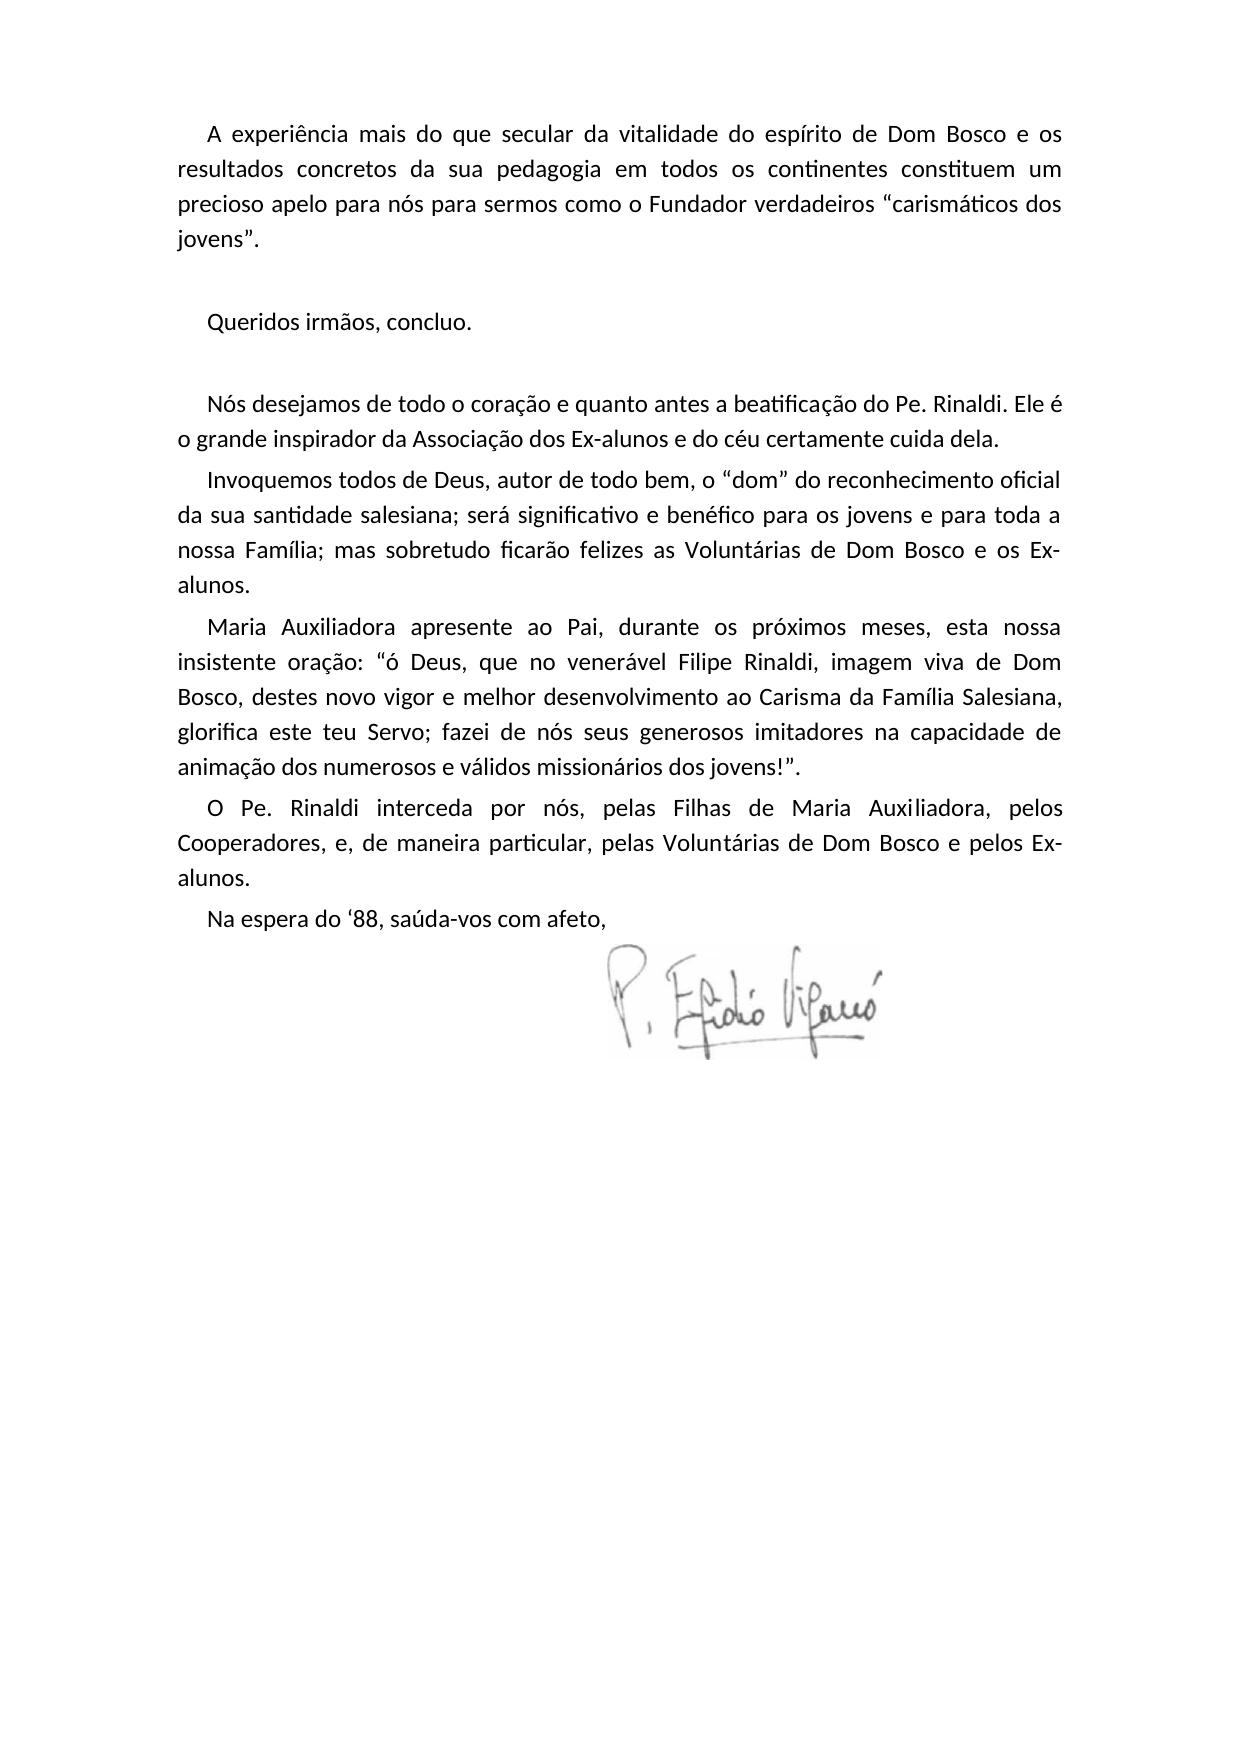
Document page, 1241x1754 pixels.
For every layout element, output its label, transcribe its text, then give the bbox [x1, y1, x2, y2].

text Maria Auxiliadora apresente ao Pai, durante os próximos meses, esta nossa insistente oração: “ó Deus, que no venerável Filipe Rinaldi, imagem viva de Dom Bosco, destes novo vigor e melhor desenvolvimento ao Carisma da Família Salesiana, glorifica este teu Servo; fazei de nós seus generosos imitadores na capacidade de animação dos numerosos e válidos missionários dos jovens!”. [177, 611, 1063, 781]
text Invoquemos todos de Deus, autor de todo bem, o “dom” do reconhecimento oficial da sua santidade salesiana; será significativo e benéfico para os jovens e para toda a nossa Família; mas sobretudo ficarão felizes as Voluntárias de Dom Bosco e os Ex-alunos. [177, 464, 1062, 600]
text O Pe. Rinaldi interceda por nós, pelas Filhas de Maria Auxiliadora, pelos Cooperadores, e, de maneira particular, pelas Voluntárias de Dom Bosco e pelos Ex-alunos. [177, 792, 1063, 892]
text A experiência mais do que secular da vitalidade do espírito de Dom Bosco e os resultados concretos da sua pedagogia em todos os continentes constituem um precioso apelo para nós para sermos como o Fundador verdadeiros “carismáticos dos jovens”. [177, 118, 1063, 254]
text Queridos irmãos, concluo. [177, 306, 1063, 336]
text Na espera do ‘88, saúda-vos com afeto, [177, 903, 1063, 934]
picture [607, 944, 883, 1060]
text Nós desejamos de todo o coração e quanto antes a beatificação do Pe. Rinaldi. Ele é o grande inspirador da Associação dos Ex-alunos e do céu certamente cuida dela. [177, 388, 1063, 454]
